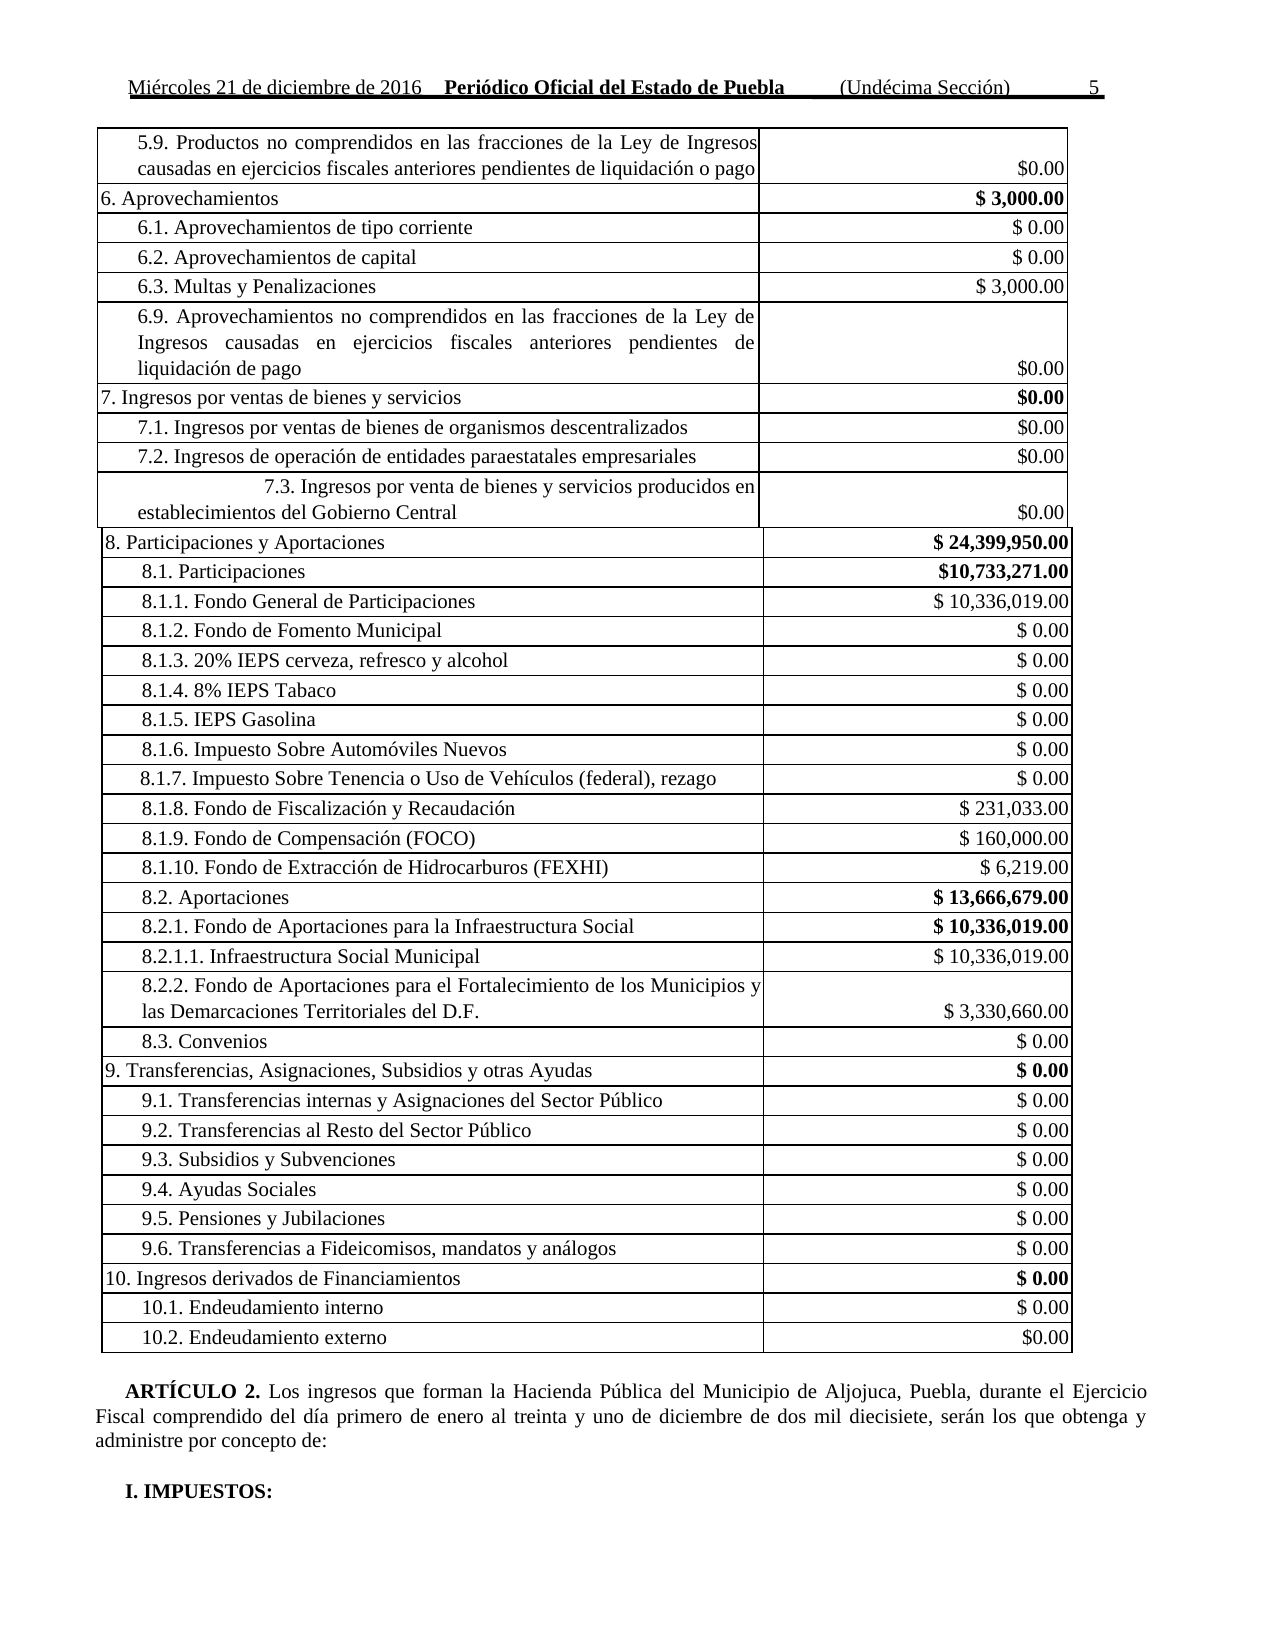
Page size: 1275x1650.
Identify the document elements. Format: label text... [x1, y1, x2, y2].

table_cell 9.4. Ayudas Sociales [103, 1176, 763, 1203]
table_cell 8.1.9. Fondo de Compensación (FOCO) [103, 824, 763, 852]
table_cell 7. Ingresos por ventas de bienes y servicios [98, 384, 758, 412]
table_cell $0.00 [760, 384, 1067, 412]
table_cell 6.1. Aprovechamientos de tipo corriente [98, 214, 758, 242]
table_cell $0.00 [760, 414, 1067, 442]
table_cell $ 13,666,679.00 [764, 883, 1071, 911]
table_cell $ 0.00 [764, 617, 1071, 645]
table_cell 9.5. Pensiones y Jubilaciones [103, 1205, 763, 1233]
table_cell $ 0.00 [764, 1146, 1071, 1174]
table_cell 6.2. Aprovechamientos de capital [98, 243, 758, 271]
table_cell 8.1.8. Fondo de Fiscalización y Recaudación [103, 795, 763, 823]
table_cell $ 0.00 [764, 1294, 1071, 1322]
table_cell 8.1.10. Fondo de Extracción de Hidrocarburos (FEXHI) [103, 854, 763, 882]
table_cell 8.2.1. Fondo de Aportaciones para la Infraestructura Social [103, 913, 763, 941]
table_cell 5.9. Productos no comprendidos en las fracciones de la Ley de Ingresos causadas en ejercicios fiscales anteriores pendientes de liquidación o pago [98, 129, 758, 183]
table_cell $0.00 [760, 303, 1067, 382]
table_cell 9.3. Subsidios y Subvenciones [103, 1146, 763, 1174]
table_cell 7.2. Ingresos de operación de entidades paraestatales empresariales [98, 443, 758, 471]
table_cell 8.1. Participaciones [103, 558, 763, 586]
table_cell 10.2. Endeudamiento externo [103, 1323, 763, 1351]
table_cell $ 0.00 [764, 765, 1071, 793]
table_cell $0.00 [760, 473, 1067, 527]
table_cell $ 0.00 [764, 706, 1071, 734]
table_cell $ 0.00 [764, 1087, 1071, 1115]
table_cell $ 10,336,019.00 [764, 588, 1071, 616]
table_cell 9.1. Transferencias internas y Asignaciones del Sector Público [103, 1087, 763, 1115]
table_cell 7.1. Ingresos por ventas de bienes de organismos descentralizados [98, 414, 758, 442]
table_cell $0.00 [760, 443, 1067, 471]
table_cell $ 3,000.00 [760, 184, 1067, 212]
table_cell $ 0.00 [764, 1264, 1071, 1292]
table_cell 6.9. Aprovechamientos no comprendidos en las fracciones de la Ley de Ingresos causadas en ejercicios fiscales anteriores pendientes de liquidación de pago [98, 303, 758, 382]
table_cell 8. Participaciones y Aportaciones [103, 528, 763, 556]
table_cell $ 0.00 [764, 736, 1071, 763]
table_cell $ 231,033.00 [764, 795, 1071, 823]
table_cell $ 3,330,660.00 [764, 972, 1071, 1026]
table_cell 8.1.5. IEPS Gasolina [103, 706, 763, 734]
table_cell $ 0.00 [764, 1205, 1071, 1233]
table_cell $ 3,000.00 [760, 273, 1067, 301]
table_cell $ 0.00 [764, 1116, 1071, 1144]
table_cell 6.3. Multas y Penalizaciones [98, 273, 758, 301]
table_cell $ 0.00 [764, 1028, 1071, 1056]
table_cell 9. Transferencias, Asignaciones, Subsidios y otras Ayudas [103, 1057, 763, 1085]
table_cell 8.1.1. Fondo General de Participaciones [103, 588, 763, 616]
table_cell $ 0.00 [764, 647, 1071, 675]
table_cell $0.00 [764, 1323, 1071, 1351]
table_cell 8.1.6. Impuesto Sobre Automóviles Nuevos [103, 736, 763, 763]
table_cell 8.3. Convenios [103, 1028, 763, 1056]
text ARTÍCULO 2. Los ingresos que forman la Hacienda Pública del Municipio de Aljojuca, Puebla, durante el Ejercicio Fiscal comprendido del día primero de enero al treinta y uno de diciembre de dos mil diecisiete, serán los que obtenga y administre por concepto de: [95, 1379, 1149, 1452]
table_cell $ 0.00 [764, 1176, 1071, 1203]
table_cell 8.2.2. Fondo de Aportaciones para el Fortalecimiento de los Municipios y las Demarcaciones Territoriales del D.F. [103, 972, 763, 1026]
table_cell 8.1.4. 8% IEPS Tabaco [103, 676, 763, 704]
table_cell $ 24,399,950.00 [764, 528, 1071, 556]
table_cell 7.3. Ingresos por venta de bienes y servicios producidos en establecimientos del Gobierno Central [98, 473, 758, 527]
table_cell 8.1.2. Fondo de Fomento Municipal [103, 617, 763, 645]
table_cell $ 0.00 [760, 214, 1067, 242]
table_cell $ 10,336,019.00 [764, 913, 1071, 941]
table_cell $ 0.00 [764, 676, 1071, 704]
table_cell 8.2.1.1. Infraestructura Social Municipal [103, 943, 763, 971]
table_cell $10,733,271.00 [764, 558, 1071, 586]
table_cell $ 160,000.00 [764, 824, 1071, 852]
table_cell $ 0.00 [764, 1057, 1071, 1085]
table_cell 8.2. Aportaciones [103, 883, 763, 911]
text I. IMPUESTOS: [125, 1479, 1150, 1503]
table_cell 10. Ingresos derivados de Financiamientos [103, 1264, 763, 1292]
table_cell 9.6. Transferencias a Fideicomisos, mandatos y análogos [103, 1235, 763, 1263]
table_cell 8.1.7. Impuesto Sobre Tenencia o Uso de Vehículos (federal), rezago [103, 765, 763, 793]
table_cell $ 0.00 [764, 1235, 1071, 1263]
table_cell $ 10,336,019.00 [764, 943, 1071, 971]
table_cell 9.2. Transferencias al Resto del Sector Público [103, 1116, 763, 1144]
table_cell 10.1. Endeudamiento interno [103, 1294, 763, 1322]
table_cell $ 6,219.00 [764, 854, 1071, 882]
table_cell 6. Aprovechamientos [98, 184, 758, 212]
table_cell $0.00 [760, 129, 1067, 183]
table_cell 8.1.3. 20% IEPS cerveza, refresco y alcohol [103, 647, 763, 675]
table_cell $ 0.00 [760, 243, 1067, 271]
